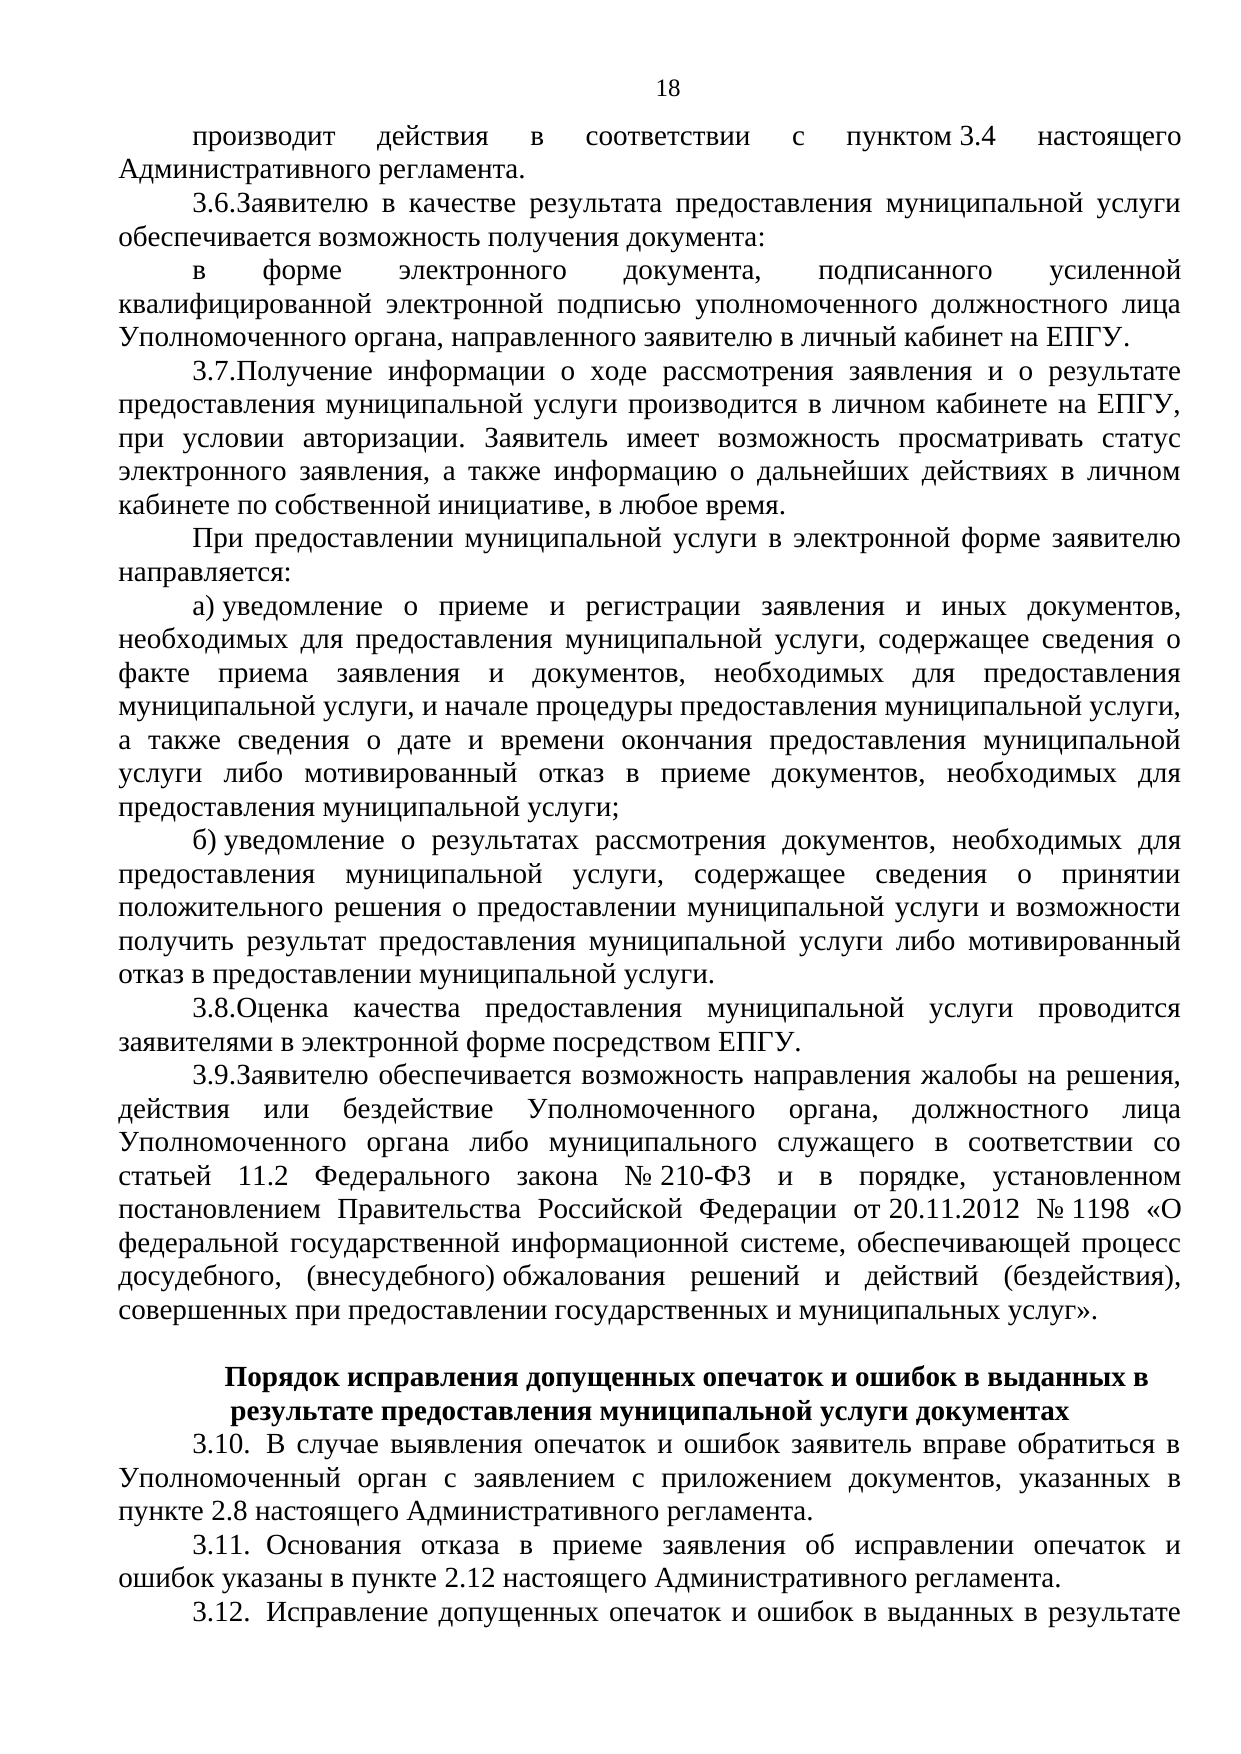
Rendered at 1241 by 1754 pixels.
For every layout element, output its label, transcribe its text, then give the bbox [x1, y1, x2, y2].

list Основания отказа в приеме заявления об исправлении опечаток и ошибок указаны в пункте 2.12 настоящего Административного регламента. [118, 1527, 1182, 1594]
text б) уведомление о результатах рассмотрения документов, необходимых для предоставления муниципальной услуги, содержащее сведения о принятии положительного решения о предоставлении муниципальной услуги и возможности получить результат предоставления муниципальной услуги либо мотивированный отказ в предоставлении муниципальной услуги. [118, 822, 1182, 990]
list Заявителю в качестве результата предоставления муниципальной услуги обеспечивается возможность получения документа: [118, 185, 1182, 252]
text При предоставлении муниципальной услуги в электронной форме заявителю направляется: [118, 521, 1182, 588]
text а) уведомление о приеме и регистрации заявления и иных документов, необходимых для предоставления муниципальной услуги, содержащее сведения о факте приема заявления и документов, необходимых для предоставления муниципальной услуги, и начале процедуры предоставления муниципальной услуги, а также сведения о дате и времени окончания предоставления муниципальной услуги либо мотивированный отказ в приеме документов, необходимых для предоставления муниципальной услуги; [118, 588, 1182, 822]
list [118, 1594, 1182, 1627]
list Заявителю обеспечивается возможность направления жалобы на решения, действия или бездействие Уполномоченного органа, должностного лица Уполномоченного органа либо муниципального служащего в соответствии со статьей 11.2 Федерального закона № 210-ФЗ и в порядке, установленном постановлением Правительства Российской Федерации от 20.11.2012 № 1198 «О федеральной государственной информационной системе, обеспечивающей процесс досудебного, (внесудебного) обжалования решений и действий (бездействия), совершенных при предоставлении государственных и муниципальных услуг». [118, 1057, 1182, 1326]
list Получение информации о ходе рассмотрения заявления и о результате предоставления муниципальной услуги производится в личном кабинете на ЕПГУ, при условии авторизации. Заявитель имеет возможность просматривать статус электронного заявления, а также информацию о дальнейших действиях в личном кабинете по собственной инициативе, в любое время. [118, 353, 1182, 521]
list В случае выявления опечаток и ошибок заявитель вправе обратиться в Уполномоченный орган с заявлением с приложением документов, указанных в пункте 2.8 настоящего Административного регламента. [118, 1426, 1182, 1527]
text производит действия в соответствии с пунктом 3.4 настоящего Административного регламента. [118, 118, 1182, 185]
text Порядок исправления допущенных опечаток и ошибок в выданных в результате предоставления муниципальной услуги документах [118, 1359, 1182, 1426]
text в форме электронного документа, подписанного усиленной квалифицированной электронной подписью уполномоченного должностного лица Уполномоченного органа, направленного заявителю в личный кабинет на ЕПГУ. [118, 252, 1182, 353]
list Оценка качества предоставления муниципальной услуги проводится заявителями в электронной форме посредством ЕПГУ. [118, 990, 1182, 1057]
